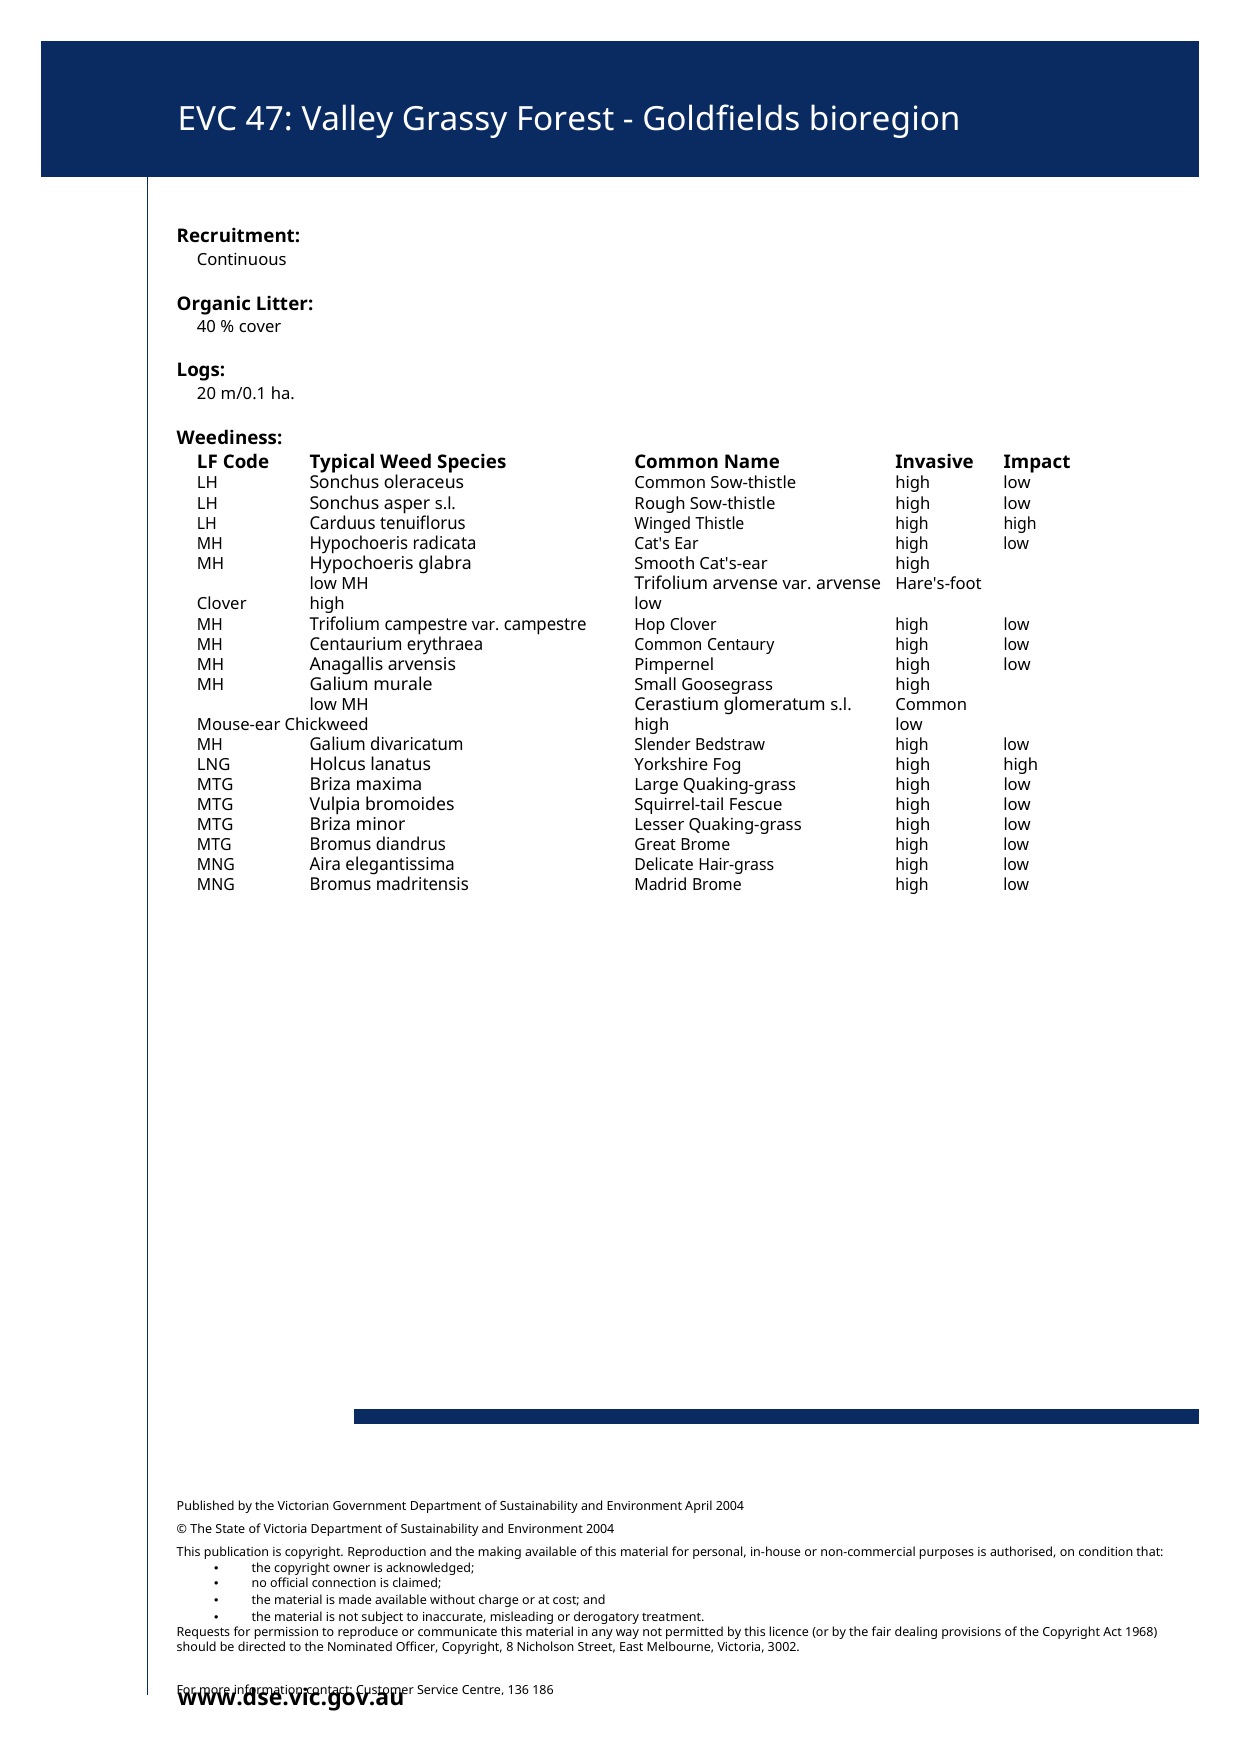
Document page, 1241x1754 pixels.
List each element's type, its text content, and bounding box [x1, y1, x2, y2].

text www.dse.vic.gov.au [177, 1681, 1211, 1712]
